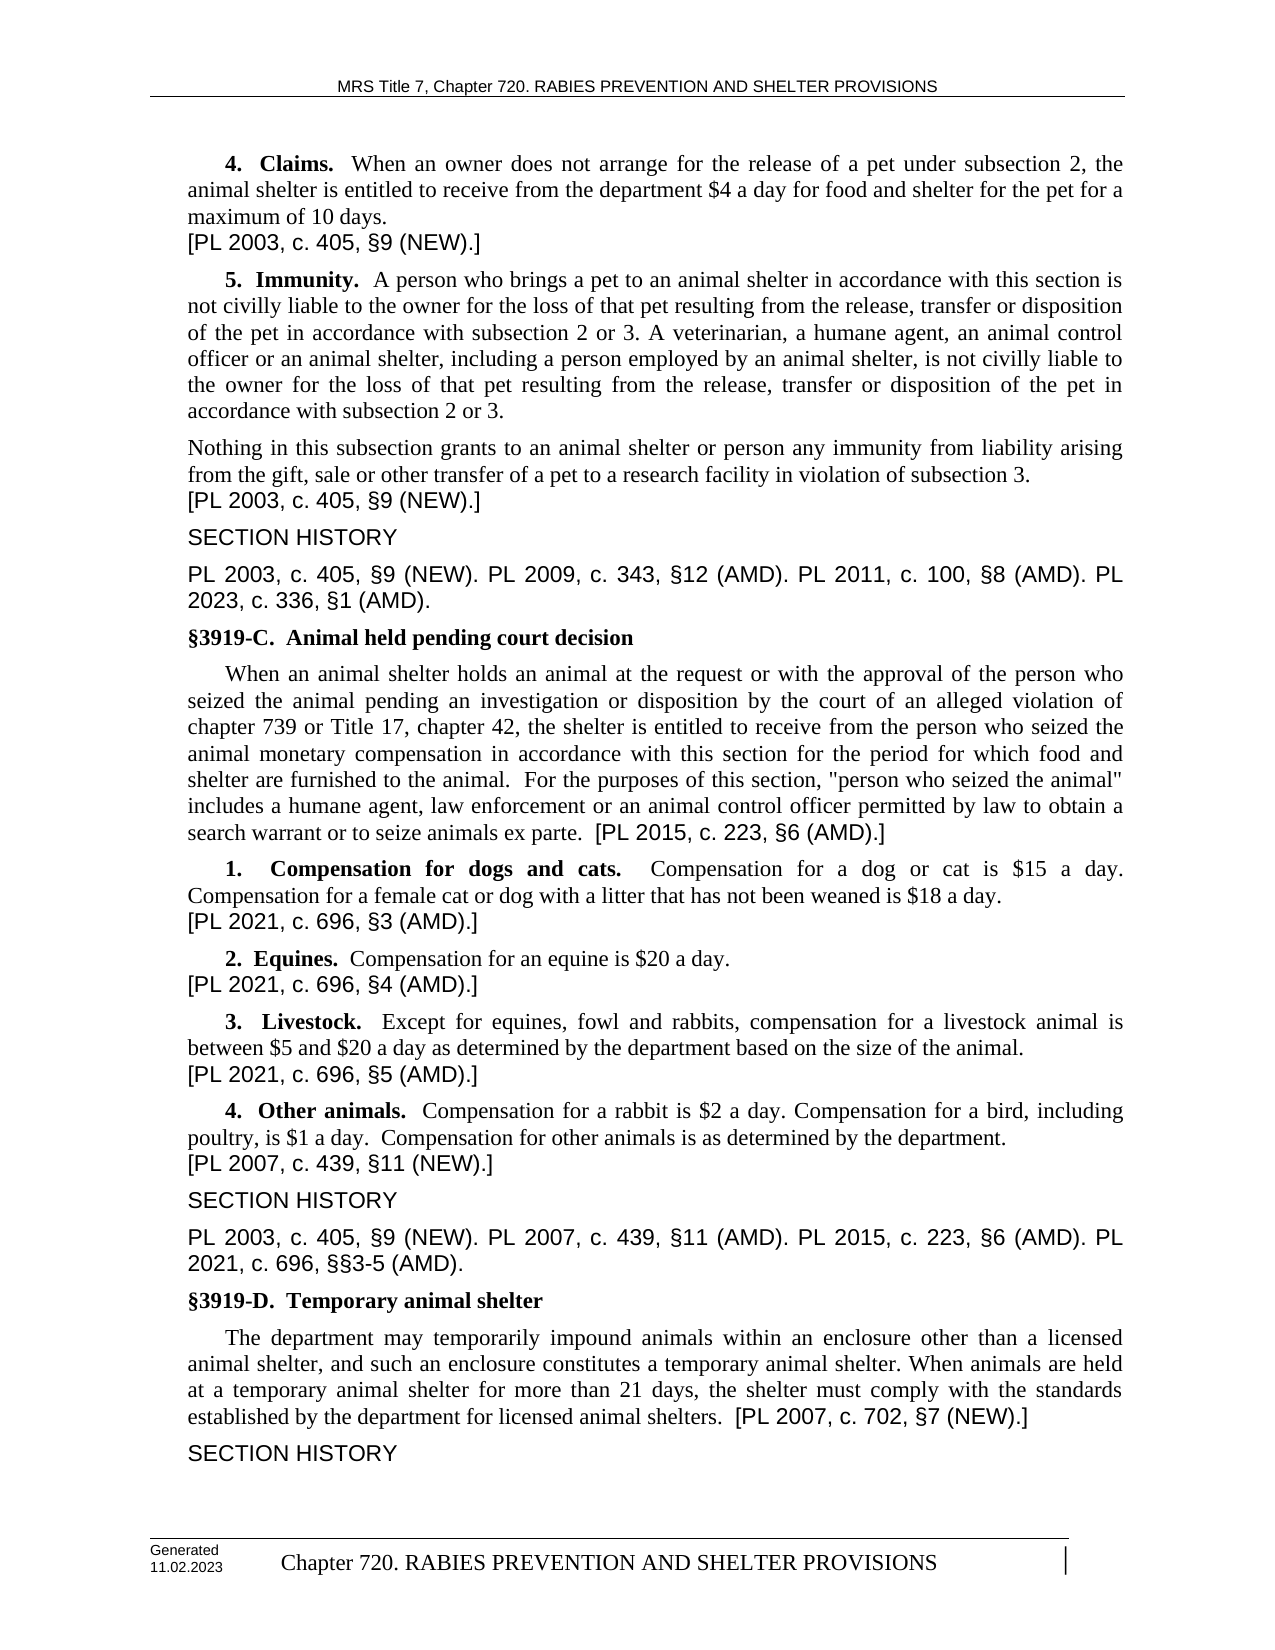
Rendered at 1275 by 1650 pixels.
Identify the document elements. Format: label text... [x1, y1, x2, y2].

text 5. Immunity. A person who brings a pet to an animal shelter in accordance with this section is not civilly liable to the owner for the loss of that pet resulting from the release, transfer or disposition of the pet in accordance with subsection 2 or 3. A veterinarian, a humane agent, an animal control officer or an animal shelter, including a person employed by an animal shelter, is not civilly liable to the owner for the loss of that pet resulting from the release, transfer or disposition of the pet in accordance with subsection 2 or 3. [187, 266, 1125, 424]
text [PL 2021, c. 696, §5 (AMD).] [187, 1061, 1125, 1087]
text The department may temporarily impound animals within an enclosure other than a licensed animal shelter, and such an enclosure constitutes a temporary animal shelter. When animals are held at a temporary animal shelter for more than 21 days, the shelter must comply with the standards established by the department for licensed animal shelters. [PL 2007, c. 702, §7 (NEW).] [187, 1324, 1125, 1429]
text Nothing in this subsection grants to an animal shelter or person any immunity from liability arising from the gift, sale or other transfer of a pet to a research facility in violation of subsection 3. [187, 434, 1125, 487]
text 2. Equines. Compensation for an equine is $20 a day. [187, 945, 1125, 971]
text [PL 2021, c. 696, §4 (AMD).] [187, 971, 1125, 998]
text SECTION HISTORY [187, 1187, 1125, 1213]
text [PL 2007, c. 439, §11 (NEW).] [187, 1150, 1125, 1177]
text 4. Claims. When an owner does not arrange for the release of a pet under subsection 2, the animal shelter is entitled to receive from the department $4 a day for food and shelter for the pet for a maximum of 10 days. [187, 150, 1125, 229]
text [PL 2021, c. 696, §3 (AMD).] [187, 908, 1125, 934]
text SECTION HISTORY [187, 1440, 1125, 1466]
text When an animal shelter holds an animal at the request or with the approval of the person who seized the animal pending an investigation or disposition by the court of an alleged violation of chapter 739 or Title 17, chapter 42, the shelter is entitled to receive from the person who seized the animal monetary compensation in accordance with this section for the period for which food and shelter are furnished to the animal. For the purposes of this section, "person who seized the animal" includes a humane agent, law enforcement or an animal control officer permitted by law to obtain a search warrant or to seize animals ex parte. [PL 2015, c. 223, §6 (AMD).] [187, 661, 1125, 845]
text SECTION HISTORY [187, 524, 1125, 550]
text §3919-C. Animal held pending court decision [187, 624, 1125, 650]
text [PL 2003, c. 405, §9 (NEW).] [187, 229, 1125, 255]
text 1. Compensation for dogs and cats. Compensation for a dog or cat is $15 a day. Compensation for a female cat or dog with a litter that has not been weaned is $18 a day. [187, 856, 1125, 908]
text 3. Livestock. Except for equines, fowl and rabbits, compensation for a livestock animal is between $5 and $20 a day as determined by the department based on the size of the animal. [187, 1008, 1125, 1061]
text [PL 2003, c. 405, §9 (NEW).] [187, 487, 1125, 513]
text PL 2003, c. 405, §9 (NEW). PL 2009, c. 343, §12 (AMD). PL 2011, c. 100, §8 (AMD). PL 2023, c. 336, §1 (AMD). [187, 561, 1125, 613]
text 4. Other animals. Compensation for a rabbit is $2 a day. Compensation for a bird, including poultry, is $1 a day. Compensation for other animals is as determined by the department. [187, 1098, 1125, 1150]
text §3919-D. Temporary animal shelter [187, 1287, 1125, 1313]
text PL 2003, c. 405, §9 (NEW). PL 2007, c. 439, §11 (AMD). PL 2015, c. 223, §6 (AMD). PL 2021, c. 696, §§3-5 (AMD). [187, 1224, 1125, 1277]
